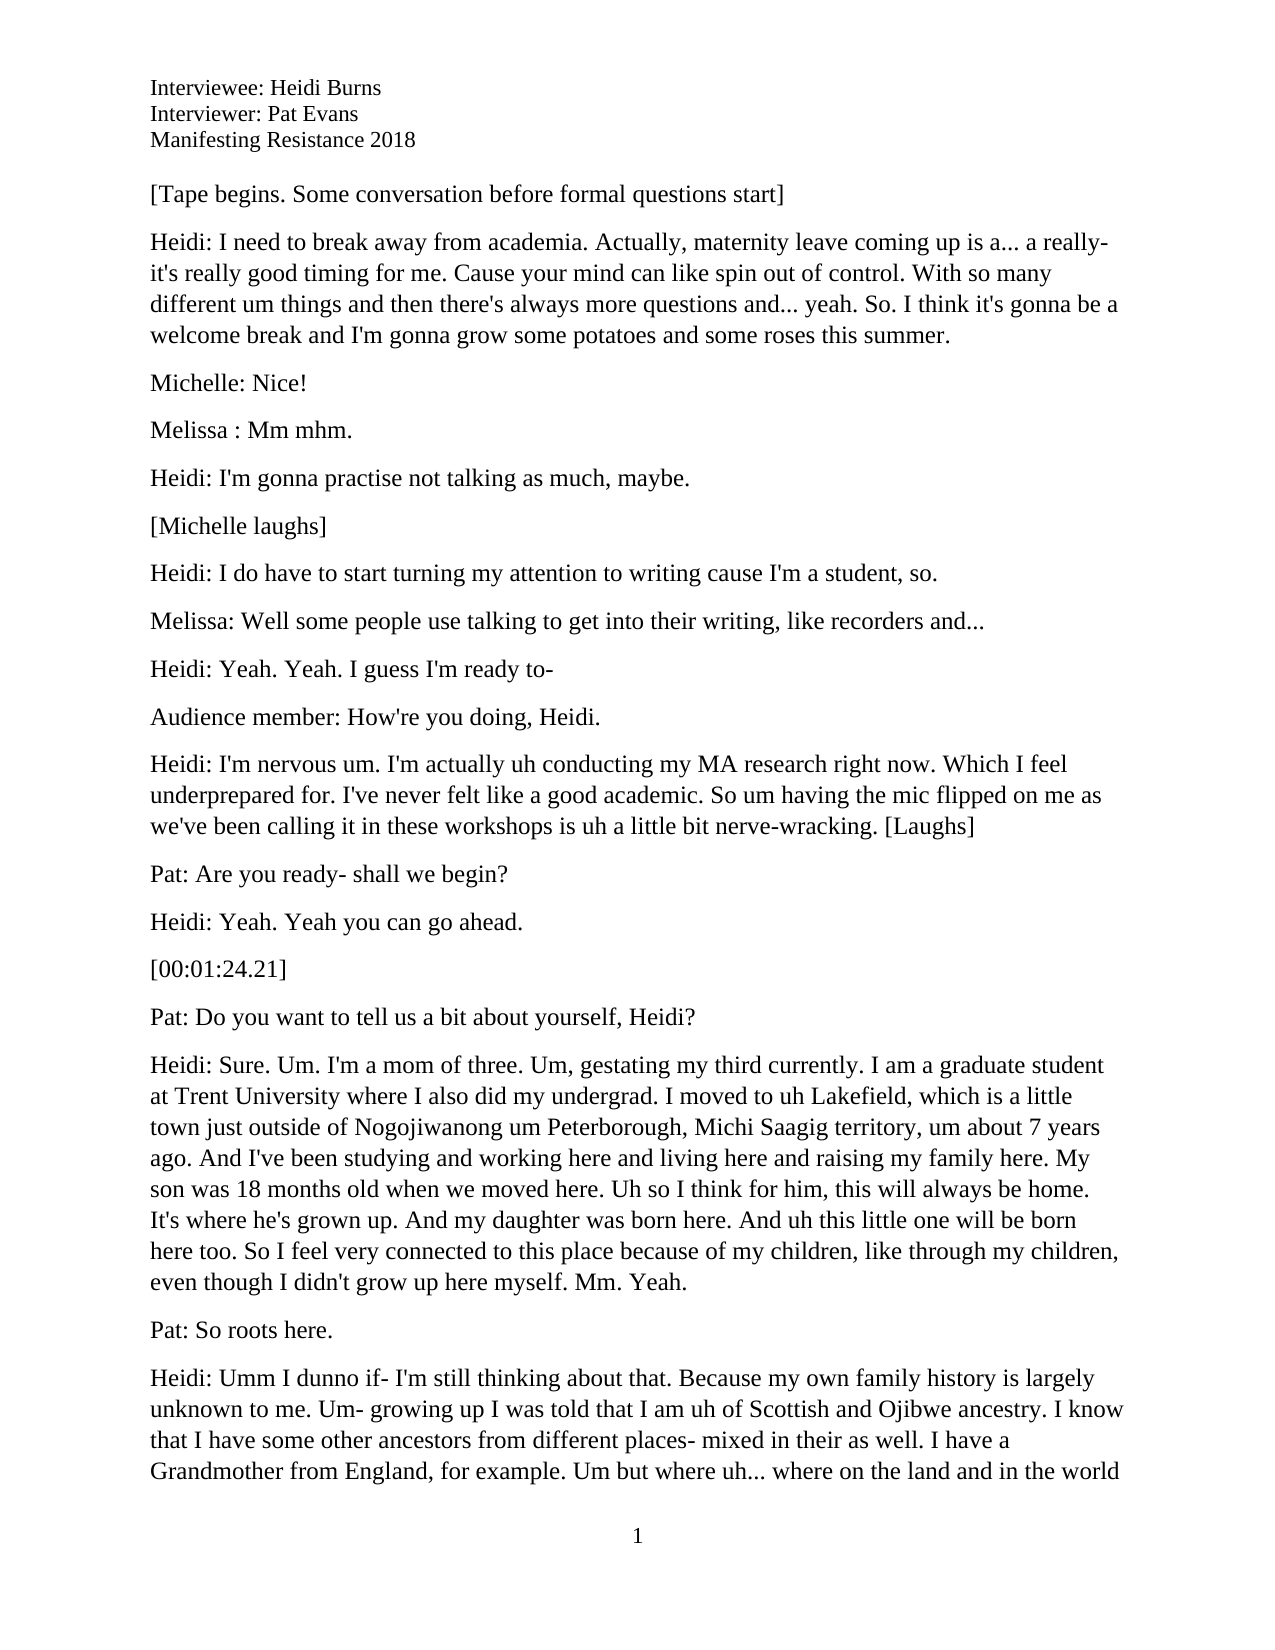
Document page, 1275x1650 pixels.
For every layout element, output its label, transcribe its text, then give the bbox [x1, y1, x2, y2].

text [Michelle laughs] [150, 511, 1125, 539]
text Heidi: Sure. Um. I'm a mom of three. Um, gestating my third currently. I am a graduate student at Trent University where I also did my undergrad. I moved to uh Lakefield, which is a little town just outside of Nogojiwanong um Peterborough, Michi Saagig territory, um about 7 years ago. And I've been studying and working here and living here and raising my family here. My son was 18 months old when we moved here. Uh so I think for him, this will always be home. It's where he's grown up. And my daughter was born here. And uh this little one will be born here too. So I feel very connected to this place because of my children, like through my children, even though I didn't grow up here myself. Mm. Yeah. [150, 1050, 1125, 1296]
text Heidi: Yeah. Yeah. I guess I'm ready to- [150, 654, 1125, 683]
text [Tape begins. Some conversation before formal questions start] [150, 179, 1125, 208]
text Melissa : Mm mhm. [150, 415, 1125, 444]
text Heidi: I'm nervous um. I'm actually uh conducting my MA research right now. Which I feel underprepared for. I've never felt like a good academic. So um having the mic flipped on me as we've been calling it in these workshops is uh a little bit nerve-wracking. [Laughs] [150, 749, 1125, 840]
text Heidi: I do have to start turning my attention to writing cause I'm a student, so. [150, 558, 1125, 587]
text Heidi: Yeah. Yeah you can go ahead. [150, 907, 1125, 936]
text Pat: Do you want to tell us a bit about yourself, Heidi? [150, 1002, 1125, 1031]
text Michelle: Nice! [150, 368, 1125, 396]
text Pat: Are you ready- shall we begin? [150, 859, 1125, 888]
text Melissa: Well some people use talking to get into their writing, like recorders and... [150, 606, 1125, 635]
text Pat: So roots here. [150, 1315, 1125, 1344]
text Heidi: I'm gonna practise not talking as much, maybe. [150, 463, 1125, 492]
text Heidi: I need to break away from academia. Actually, maternity leave coming up is a... a really- it's really good timing for me. Cause your mind can like spin out of control. With so many different um things and then there's always more questions and... yeah. So. I think it's gonna be a welcome break and I'm gonna grow some potatoes and some roses this summer. [150, 227, 1125, 349]
text Audience member: How're you doing, Heidi. [150, 702, 1125, 730]
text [150, 1363, 1125, 1484]
text [00:01:24.21] [150, 954, 1125, 983]
